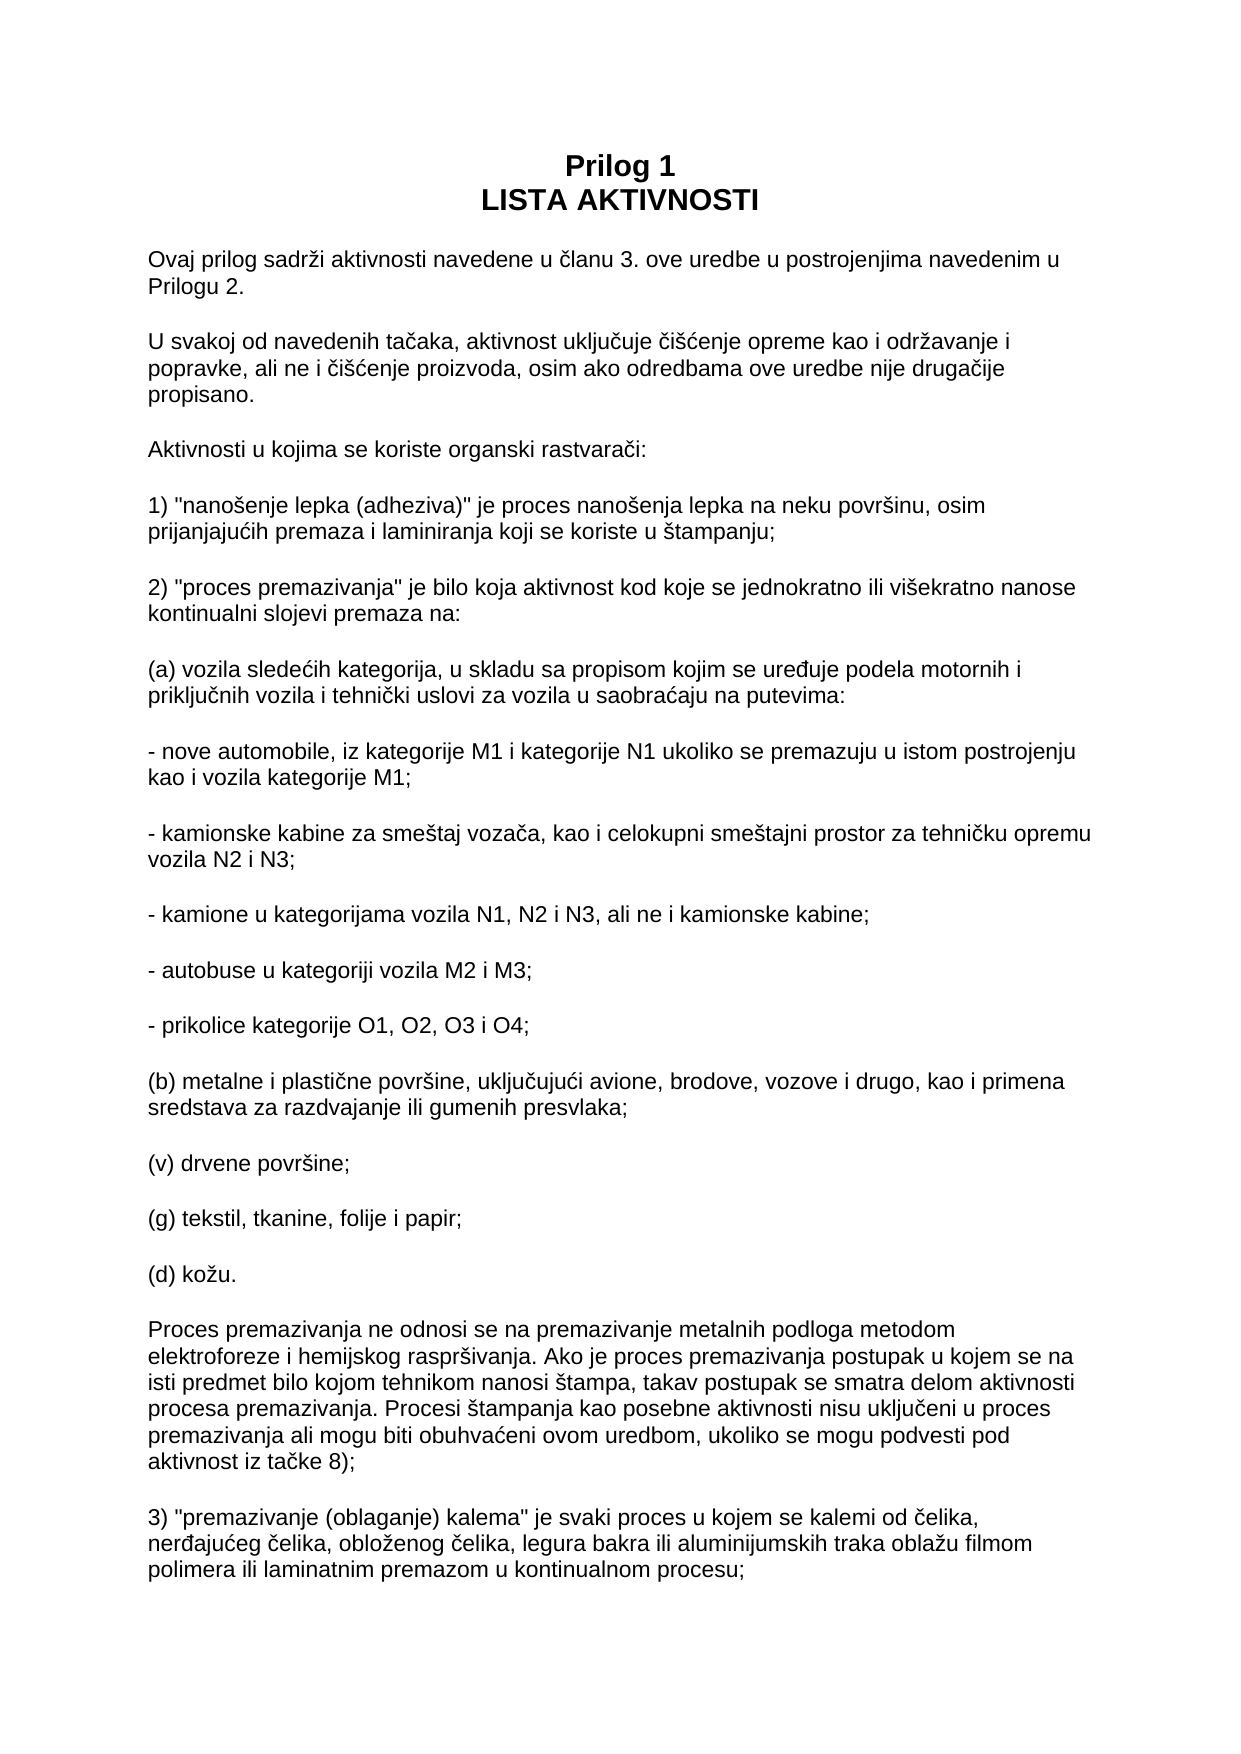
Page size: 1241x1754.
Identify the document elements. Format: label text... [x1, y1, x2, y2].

text - kamione u kategorijama vozila N1, N2 i N3, ali ne i kamionske kabine; [148, 901, 1093, 928]
text Prilog 1 [148, 148, 1093, 182]
text Proces premazivanja ne odnosi se na premazivanje metalnih podloga metodom elektroforeze i hemijskog raspršivanja. Ako je proces premazivanja postupak u kojem se na isti predmet bilo kojom tehnikom nanosi štampa, takav postupak se smatra delom aktivnosti procesa premazivanja. Procesi štampanja kao posebne aktivnosti nisu uključeni u proces premazivanja ali mogu biti obuhvaćeni ovom uredbom, ukoliko se mogu podvesti pod aktivnost iz tačke 8); [148, 1316, 1093, 1474]
text LISTA AKTIVNOSTI [148, 182, 1093, 217]
text - kamionske kabine za smeštaj vozača, kao i celokupni smeštajni prostor za tehničku opremu vozila N2 i N3; [148, 819, 1093, 872]
text Aktivnosti u kojima se koriste organski rastvarači: [148, 436, 1093, 463]
text - nove automobile, iz kategorije M1 i kategorije N1 ukoliko se premazuju u istom postrojenju kao i vozila kategorije M1; [148, 738, 1093, 790]
text 2) "proces premazivanja" je bilo koja aktivnost kod koje se jednokratno ili višekratno nanose kontinualni slojevi premaza na: [148, 574, 1093, 627]
text (v) drvene površine; [148, 1150, 1093, 1176]
text 1) "nanošenje lepka (adheziva)" je proces nanošenja lepka na neku površinu, osim prijanjajućih premaza i laminiranja koji se koriste u štampanju; [148, 492, 1093, 545]
text (b) metalne i plastične površine, uključujući avione, brodove, vozove i drugo, kao i primena sredstava za razdvajanje ili gumenih presvlaka; [148, 1068, 1093, 1121]
text Ovaj prilog sadrži aktivnosti navedene u članu 3. ove uredbe u postrojenjima navedenim u Prilogu 2. [148, 246, 1093, 299]
text (d) kožu. [148, 1261, 1093, 1287]
text 3) "premazivanje (oblaganje) kalema" je svaki proces u kojem se kalemi od čelika, nerđajućeg čelika, obloženog čelika, legura bakra ili aluminijumskih traka oblažu filmom polimera ili laminatnim premazom u kontinualnom procesu; [148, 1504, 1093, 1583]
text - autobuse u kategoriji vozila M2 i M3; [148, 957, 1093, 983]
text (a) vozila sledećih kategorija, u skladu sa propisom kojim se uređuje podela motornih i priključnih vozila i tehnički uslovi za vozila u saobraćaju na putevima: [148, 656, 1093, 708]
text - prikolice kategorije O1, O2, O3 i O4; [148, 1012, 1093, 1039]
text (g) tekstil, tkanine, folije i papir; [148, 1205, 1093, 1232]
text U svakoj od navedenih tačaka, aktivnost uključuje čišćenje opreme kao i održavanje i popravke, ali ne i čišćenje proizvoda, osim ako odredbama ove uredbe nije drugačije propisano. [148, 328, 1093, 407]
